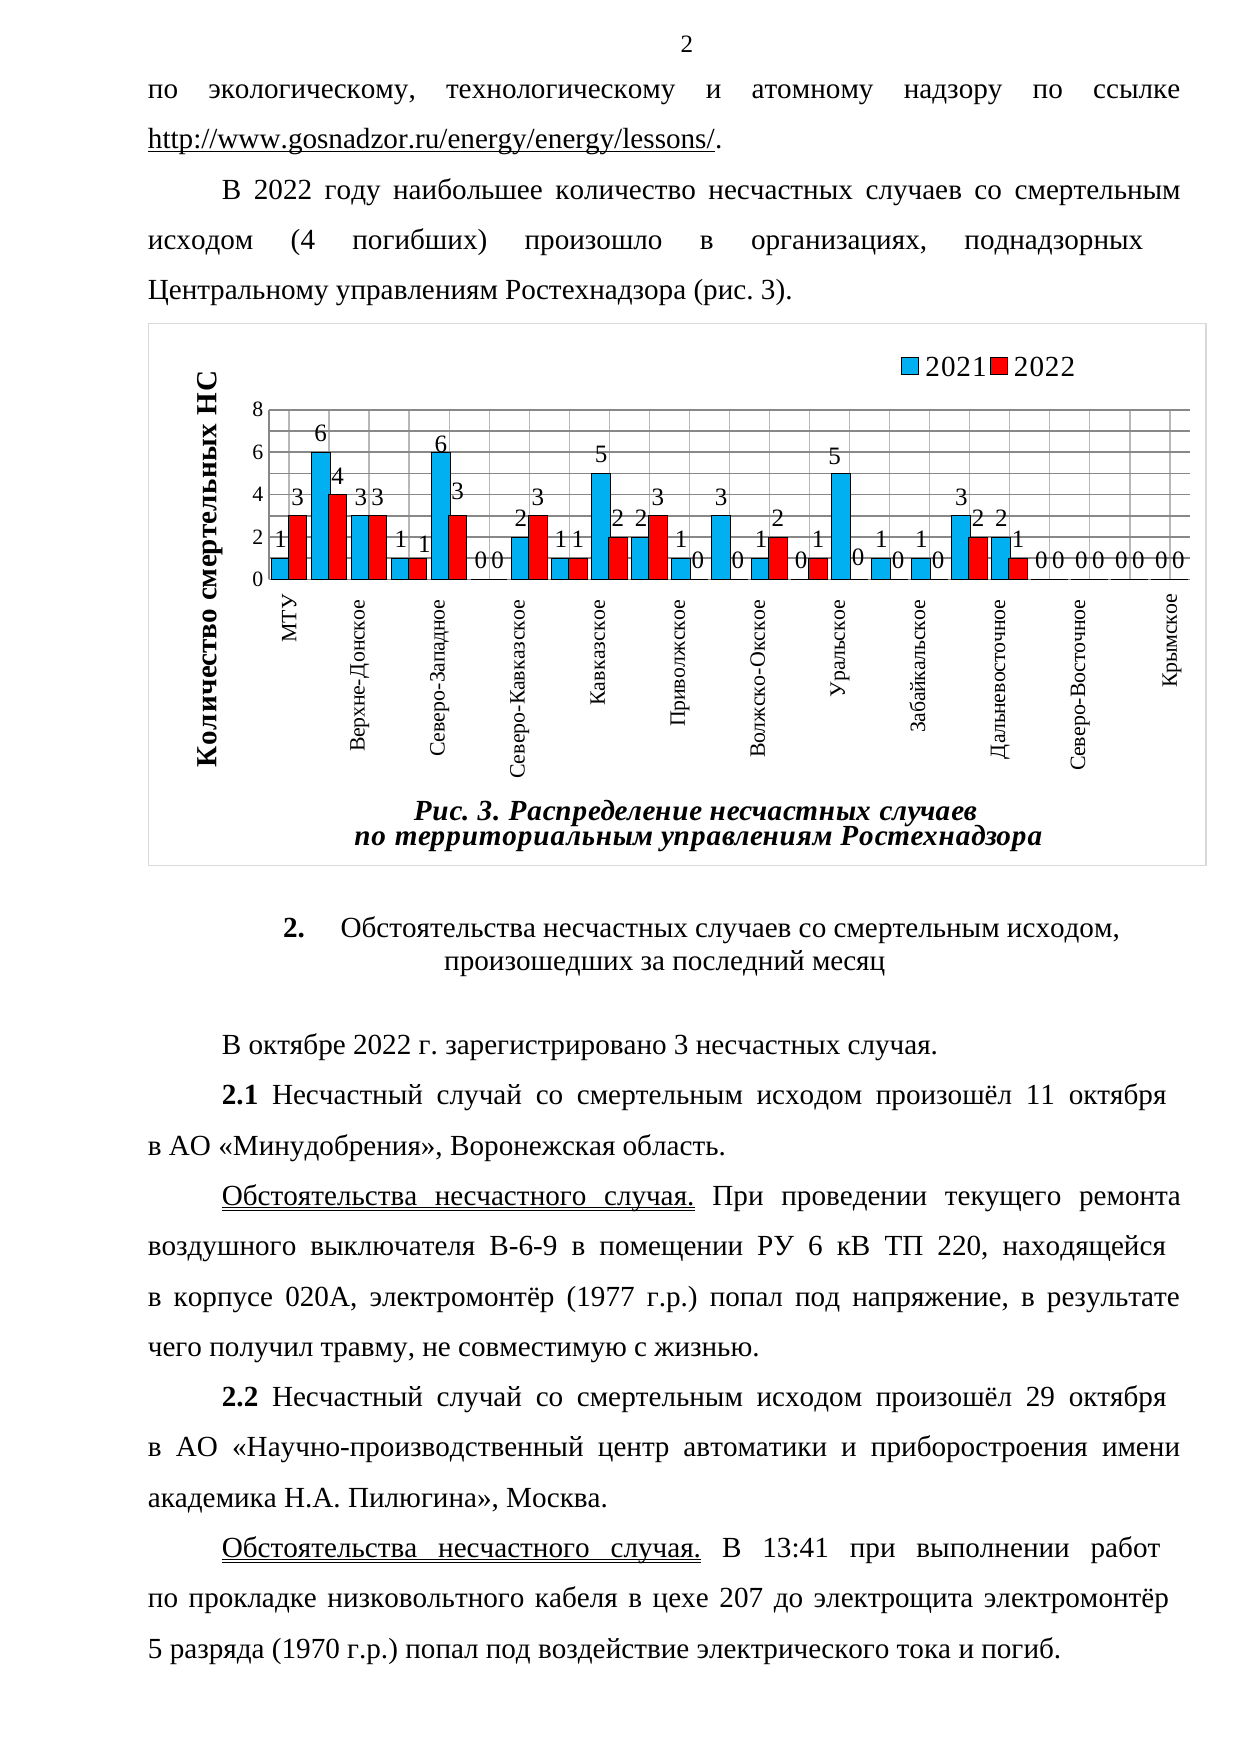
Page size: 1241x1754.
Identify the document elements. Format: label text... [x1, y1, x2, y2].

text Обстоятельства несчастного случая. При проведении текущего ремонта воздушного выключателя В-6-9 в помещении РУ 6 кВ ТП 220, находящейся в корпусе 020А, электромонтёр (1977 г.р.) попал под напряжение, в результате чего получил травму, не совместимую с жизнью. [148, 1178, 1181, 1362]
text В 2022 году наибольшее количество несчастных случаев со смертельным исходом (4 погибших) произошло в организациях, поднадзорных Центральному управлениям Ростехнадзора (рис. 3). [148, 172, 1181, 306]
text Обстоятельства несчастного случая. В 13:41 при выполнении работ по прокладке низковольтного кабеля в цехе 207 до электрощита электромонтёр 5 разряда (1970 г.р.) попал под воздействие электрического тока и погиб. [148, 1530, 1181, 1664]
text 2.1 Несчастный случай со смертельным исходом произошёл 11 октября в АО «Минудобрения», Воронежская область. [148, 1077, 1181, 1161]
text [148, 71, 1181, 155]
text 2.2 Несчастный случай со смертельным исходом произошёл 29 октября в АО «Научно-производственный центр автоматики и приборостроения имени академика Н.А. Пилюгина», Москва. [148, 1379, 1181, 1513]
list Обстоятельства несчастных случаев со смертельным исходом, произошедших за последний месяц [148, 910, 1181, 977]
text В октябре 2022 г. зарегистрировано 3 несчастных случая. [148, 1027, 1181, 1061]
